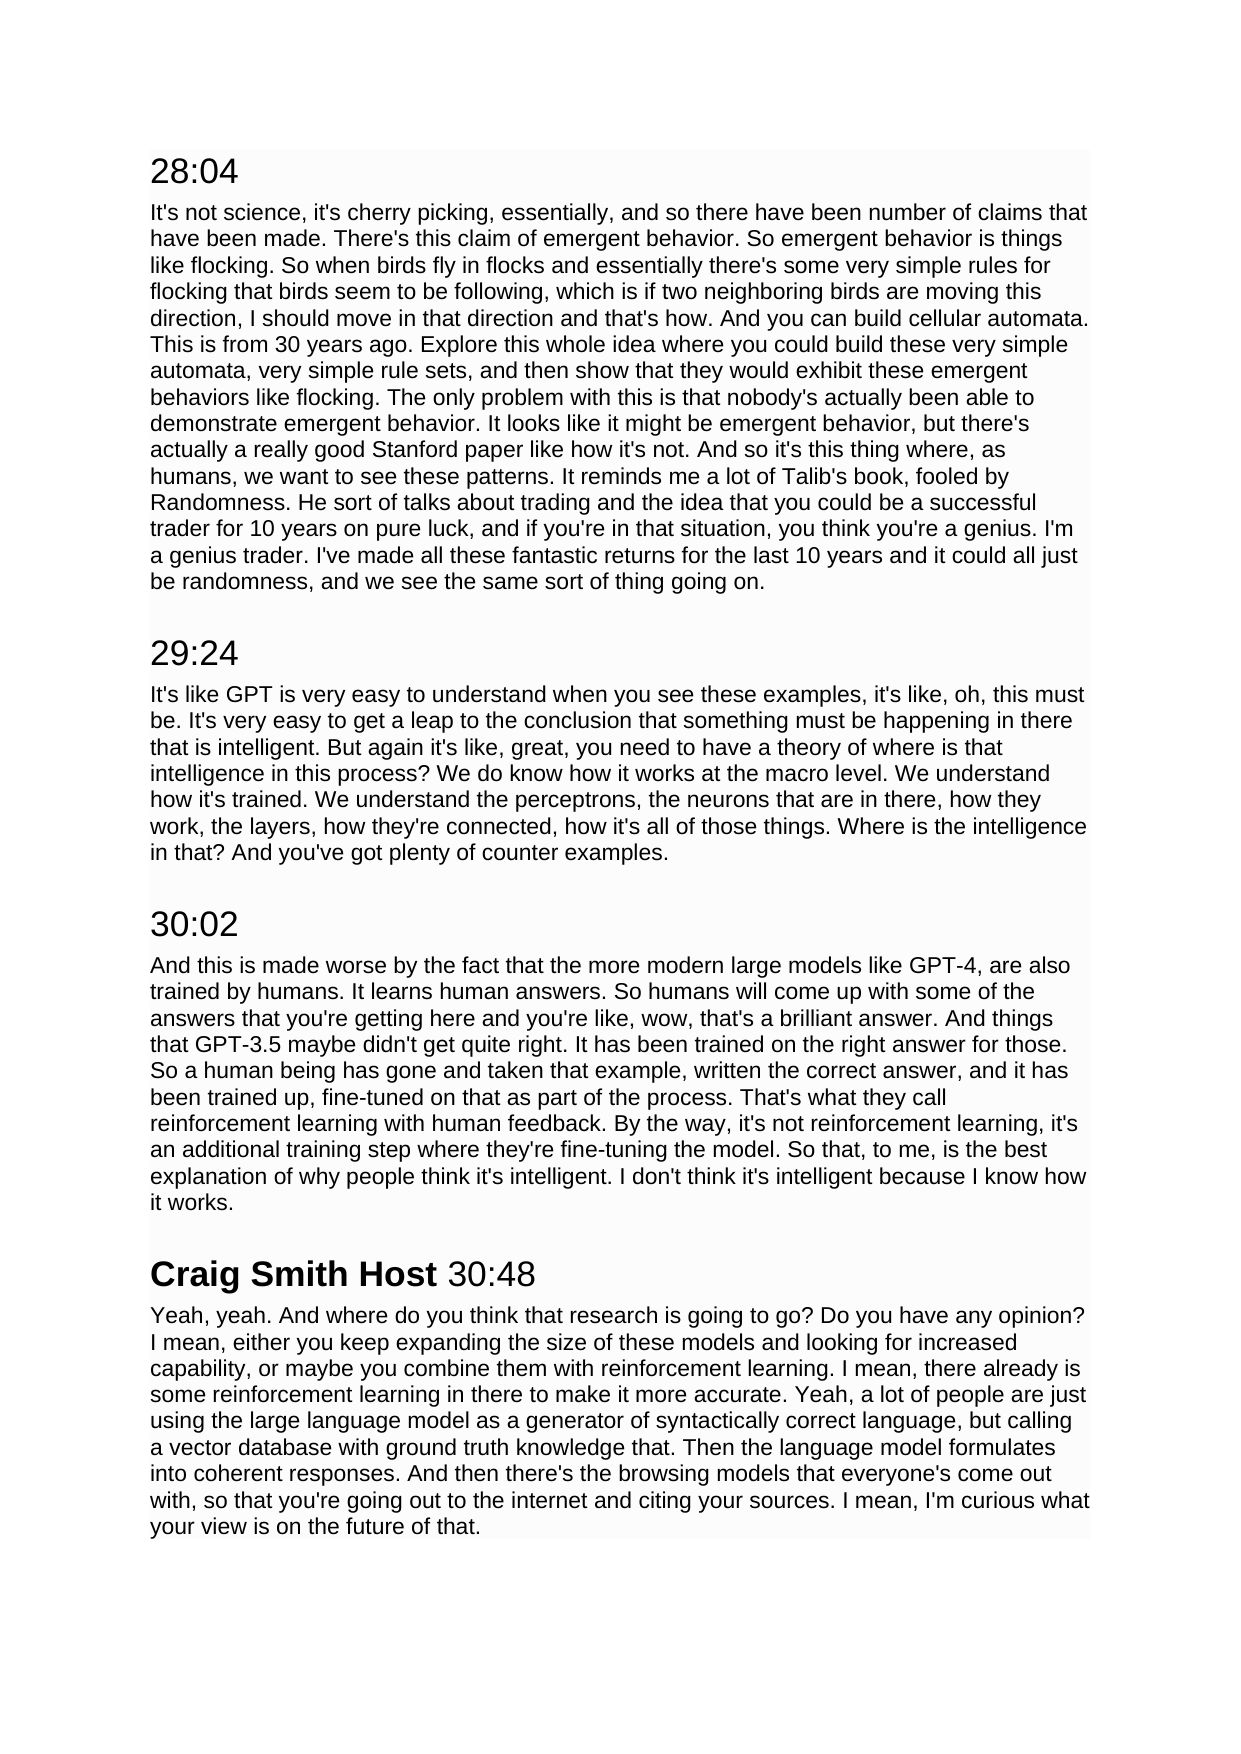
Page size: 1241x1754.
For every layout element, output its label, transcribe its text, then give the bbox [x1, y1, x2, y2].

text 28:04 [150, 150, 1090, 191]
text 30:02 [150, 903, 1090, 944]
text It's not science, it's cherry picking, essentially, and so there have been number of claims that have been made. There's this claim of emergent behavior. So emergent behavior is things like flocking. So when birds fly in flocks and essentially there's some very simple rules for flocking that birds seem to be following, which is if two neighboring birds are moving this direction, I should move in that direction and that's how. And you can build cellular automata. This is from 30 years ago. Explore this whole idea where you could build these very simple automata, very simple rule sets, and then show that they would exhibit these emergent behaviors like flocking. The only problem with this is that nobody's actually been able to demonstrate emergent behavior. It looks like it might be emergent behavior, but there's actually a really good Stanford paper like how it's not. And so it's this thing where, as humans, we want to see these patterns. It reminds me a lot of Talib's book, fooled by Randomness. He sort of talks about trading and the idea that you could be a successful trader for 10 years on pure luck, and if you're in that situation, you think you're a genius. I'm a genius trader. I've made all these fantastic returns for the last 10 years and it could all just be randomness, and we see the same sort of thing going on. [150, 199, 1090, 594]
text It's like GPT is very easy to understand when you see these examples, it's like, oh, this must be. It's very easy to get a leap to the conclusion that something must be happening in there that is intelligent. But again it's like, great, you need to have a theory of where is that intelligence in this process? We do know how it works at the macro level. We understand how it's trained. We understand the perceptrons, the neurons that are in there, how they work, the layers, how they're connected, how it's all of those things. Where is the intelligence in that? And you've got plenty of counter examples. [150, 681, 1090, 865]
text 29:24 [150, 632, 1090, 673]
text Yeah, yeah. And where do you think that research is going to go? Do you have any opinion? I mean, either you keep expanding the size of these models and looking for increased capability, or maybe you combine them with reinforcement learning. I mean, there already is some reinforcement learning in there to make it more accurate. Yeah, a lot of people are just using the large language model as a generator of syntactically correct language, but calling a vector database with ground truth knowledge that. Then the language model formulates into coherent responses. And then there's the browsing models that everyone's come out with, so that you're going out to the internet and citing your sources. I mean, I'm curious what your view is on the future of that. [150, 1302, 1090, 1539]
text Craig Smith Host 30:48 [150, 1253, 1090, 1294]
text And this is made worse by the fact that the more modern large models like GPT-4, are also trained by humans. It learns human answers. So humans will come up with some of the answers that you're getting here and you're like, wow, that's a brilliant answer. And things that GPT-3.5 maybe didn't get quite right. It has been trained on the right answer for those. So a human being has gone and taken that example, written the correct answer, and it has been trained up, fine-tuned on that as part of the process. That's what they call reinforcement learning with human feedback. By the way, it's not reinforcement learning, it's an additional training step where they're fine-tuning the model. So that, to me, is the best explanation of why people think it's intelligent. I don't think it's intelligent because I know how it works. [150, 952, 1090, 1216]
